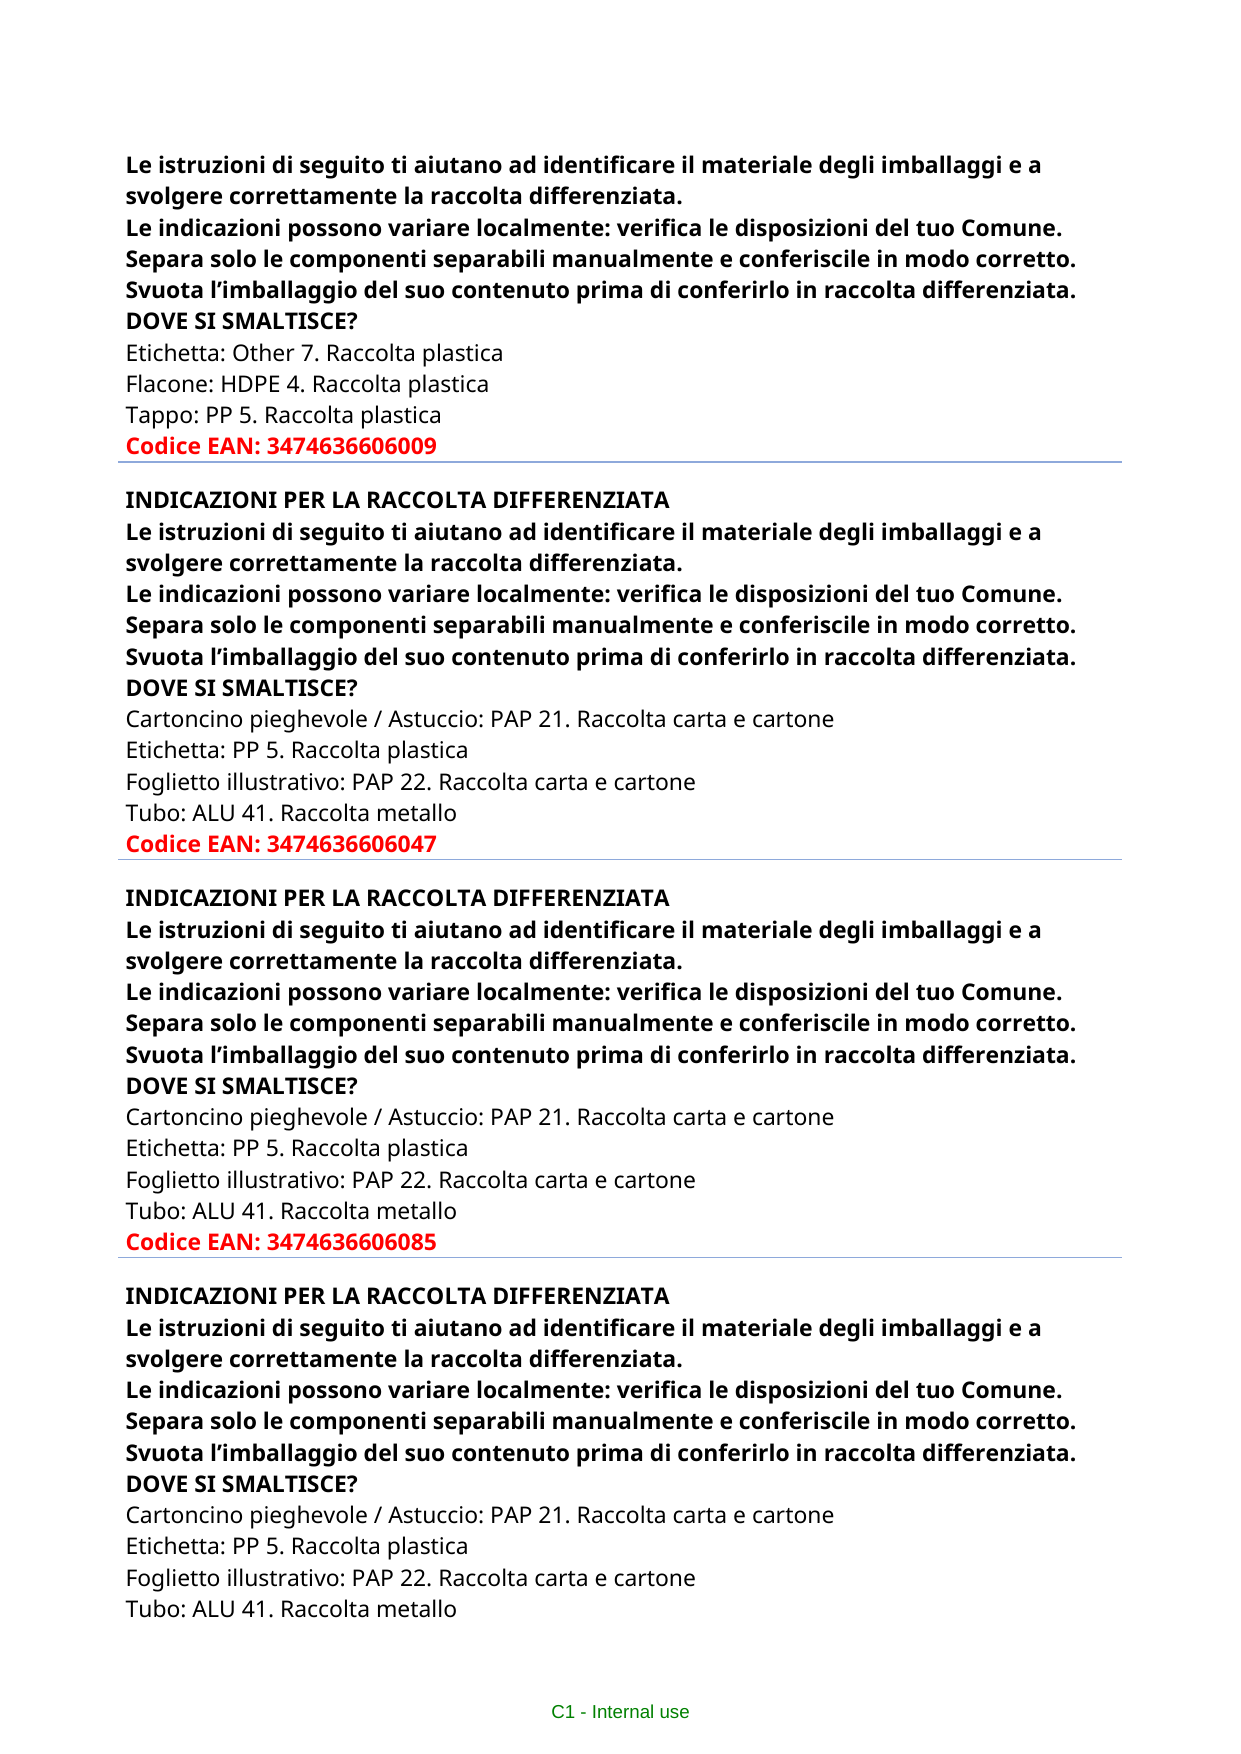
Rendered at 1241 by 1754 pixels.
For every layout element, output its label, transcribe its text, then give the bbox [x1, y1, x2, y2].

table_cell Etichetta: Other 7. Raccolta plastica [118, 336, 1122, 368]
table_cell Etichetta: PP 5. Raccolta plastica [118, 1132, 1122, 1163]
table_cell Tubo: ALU 41. Raccolta metallo [118, 797, 1122, 828]
table_cell Tappo: PP 5. Raccolta plastica [118, 399, 1122, 430]
table_cell Tubo: ALU 41. Raccolta metallo [118, 1195, 1122, 1226]
table_cell Flacone: HDPE 4. Raccolta plastica [118, 368, 1122, 399]
table_cell Cartoncino pieghevole / Astuccio: PAP 21. Raccolta carta e cartone [118, 703, 1122, 734]
table_cell Etichetta: PP 5. Raccolta plastica [118, 734, 1122, 766]
table_cell Cartoncino pieghevole / Astuccio: PAP 21. Raccolta carta e cartone [118, 1101, 1122, 1132]
table_cell Codice EAN: 3474636606085 [118, 1226, 1122, 1257]
table_cell Foglietto illustrativo: PAP 22. Raccolta carta e cartone [118, 766, 1122, 797]
table_cell Cartoncino pieghevole / Astuccio: PAP 21. Raccolta carta e cartone [118, 1499, 1122, 1530]
table_cell Foglietto illustrativo: PAP 22. Raccolta carta e cartone [118, 1561, 1122, 1593]
table_cell Codice EAN: 3474636606047 [118, 828, 1122, 859]
table_cell Tubo: ALU 41. Raccolta metallo [118, 1593, 1122, 1624]
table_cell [118, 148, 1122, 336]
table_cell Etichetta: PP 5. Raccolta plastica [118, 1530, 1122, 1561]
table_cell Codice EAN: 3474636606009 [118, 430, 1122, 461]
table_cell Foglietto illustrativo: PAP 22. Raccolta carta e cartone [118, 1164, 1122, 1195]
